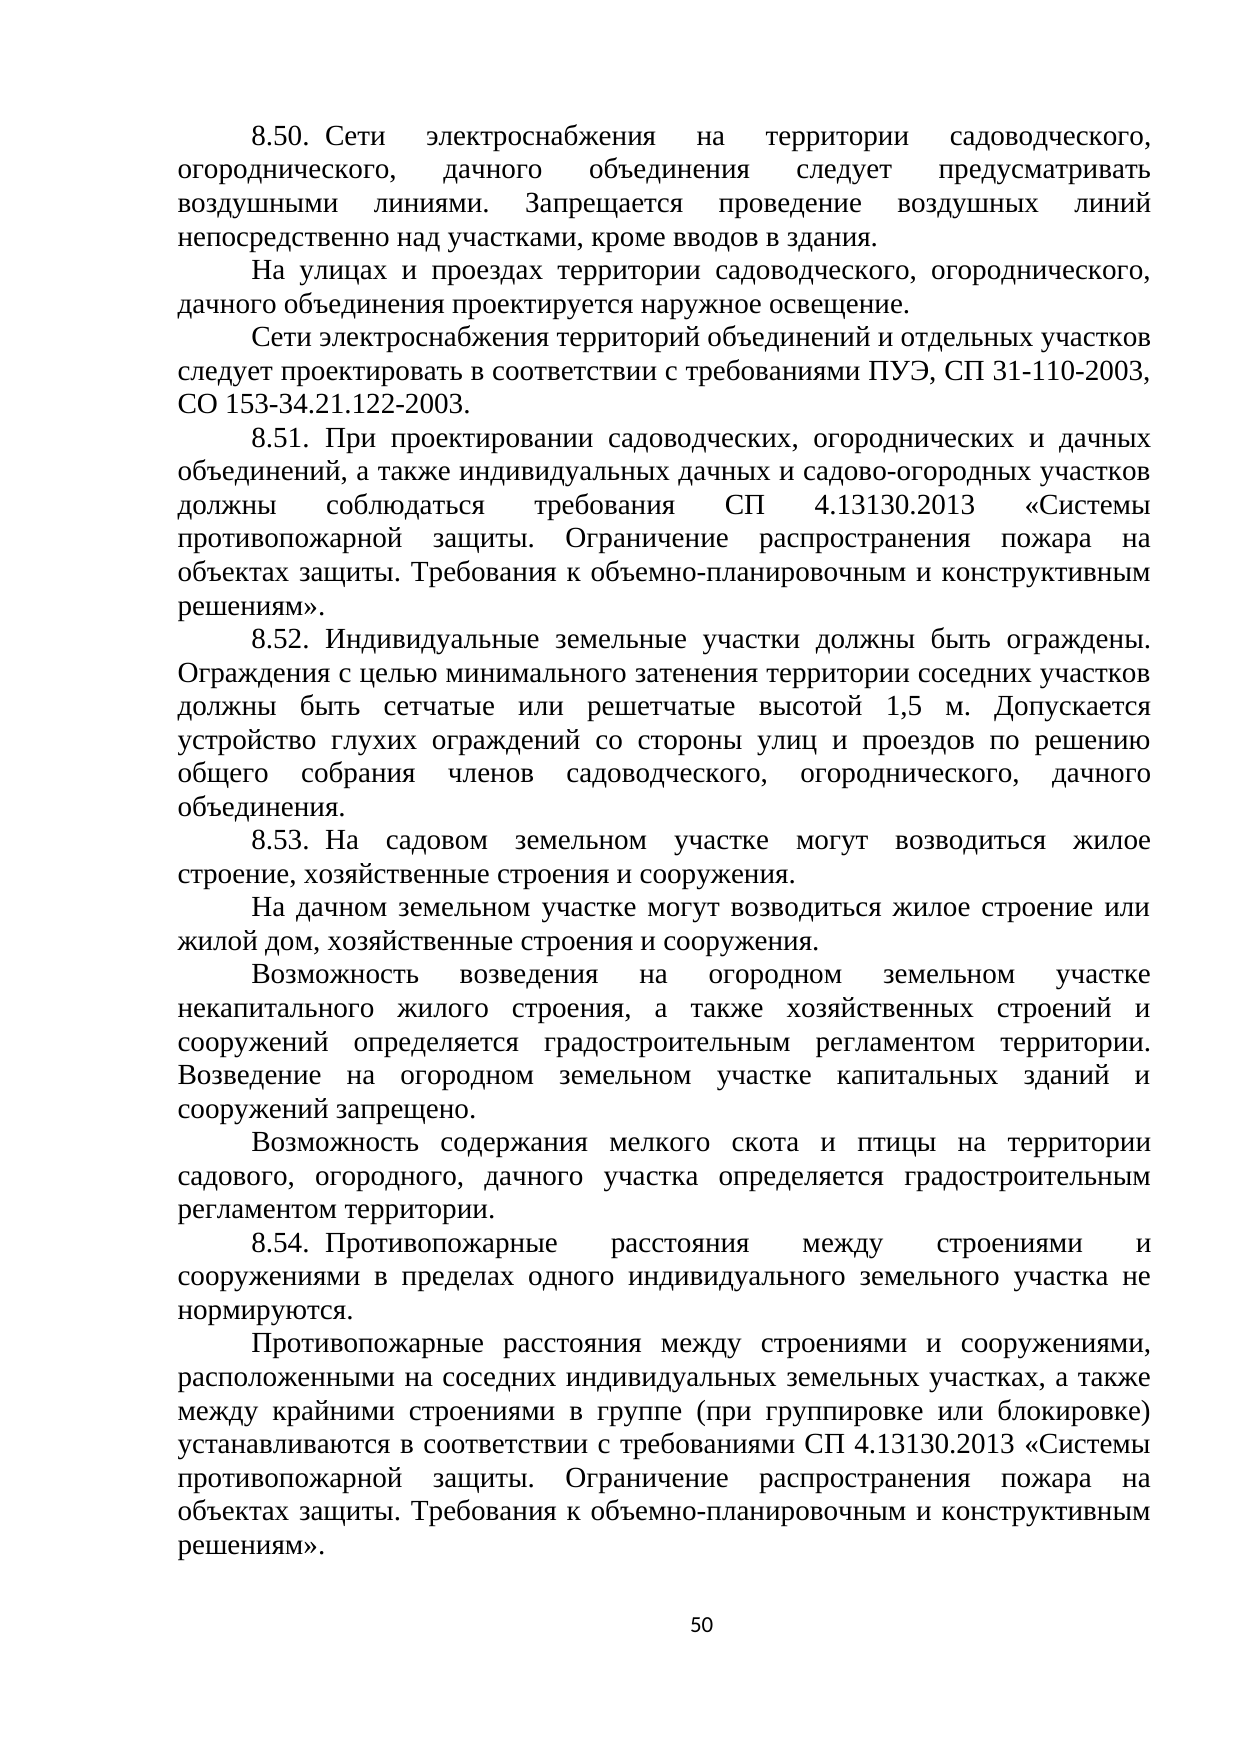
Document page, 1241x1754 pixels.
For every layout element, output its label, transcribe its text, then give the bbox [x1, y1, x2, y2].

text На улицах и проездах территории садоводческого, огороднического, дачного объединения проектируется наружное освещение. [177, 252, 1152, 319]
text Возможность возведения на огородном земельном участке некапитального жилого строения, а также хозяйственных строений и сооружений определяется градостроительным регламентом территории. Возведение на огородном земельном участке капитальных зданий и сооружений запрещено. [177, 957, 1152, 1124]
list При проектировании садоводческих, огороднических и дачных объединений, а также индивидуальных дачных и садово-огородных участков должны соблюдаться требования СП 4.13130.2013 «Системы противопожарной защиты. Ограничение распространения пожара на объектах защиты. Требования к объемно-планировочным и конструктивным решениям». [177, 420, 1152, 621]
text На дачном земельном участке могут возводиться жилое строение или жилой дом, хозяйственные строения и сооружения. [177, 889, 1152, 957]
list Индивидуальные земельные участки должны быть ограждены. Ограждения с целью минимального затенения территории соседних участков должны быть сетчатые или решетчатые высотой . Допускается устройство глухих ограждений со стороны улиц и проездов по решению общего собрания членов садоводческого, огороднического, дачного объединения. [177, 621, 1152, 822]
text Возможность содержания мелкого скота и птицы на территории садового, огородного, дачного участка определяется градостроительным регламентом территории. [177, 1124, 1152, 1225]
list На садовом земельном участке могут возводиться жилое строение, хозяйственные строения и сооружения. [177, 822, 1152, 889]
text Сети электроснабжения территорий объединений и отдельных участков следует проектировать в соответствии с требованиями ПУЭ, СП 31-110-2003, СО 153-34.21.122-2003. [177, 319, 1152, 420]
text Противопожарные расстояния между строениями и сооружениями, расположенными на соседних индивидуальных земельных участках, а также между крайними строениями в группе (при группировке или блокировке) устанавливаются в соответствии с требованиями СП 4.13130.2013 «Системы противопожарной защиты. Ограничение распространения пожара на объектах защиты. Требования к объемно-планировочным и конструктивным решениям». [177, 1326, 1152, 1560]
list Противопожарные расстояния между строениями и сооружениями в пределах одного индивидуального земельного участка не нормируются. [177, 1225, 1152, 1326]
list Сети электроснабжения на территории садоводческого, огороднического, дачного объединения следует предусматривать воздушными линиями. Запрещается проведение воздушных линий непосредственно над участками, кроме вводов в здания. [177, 118, 1152, 252]
